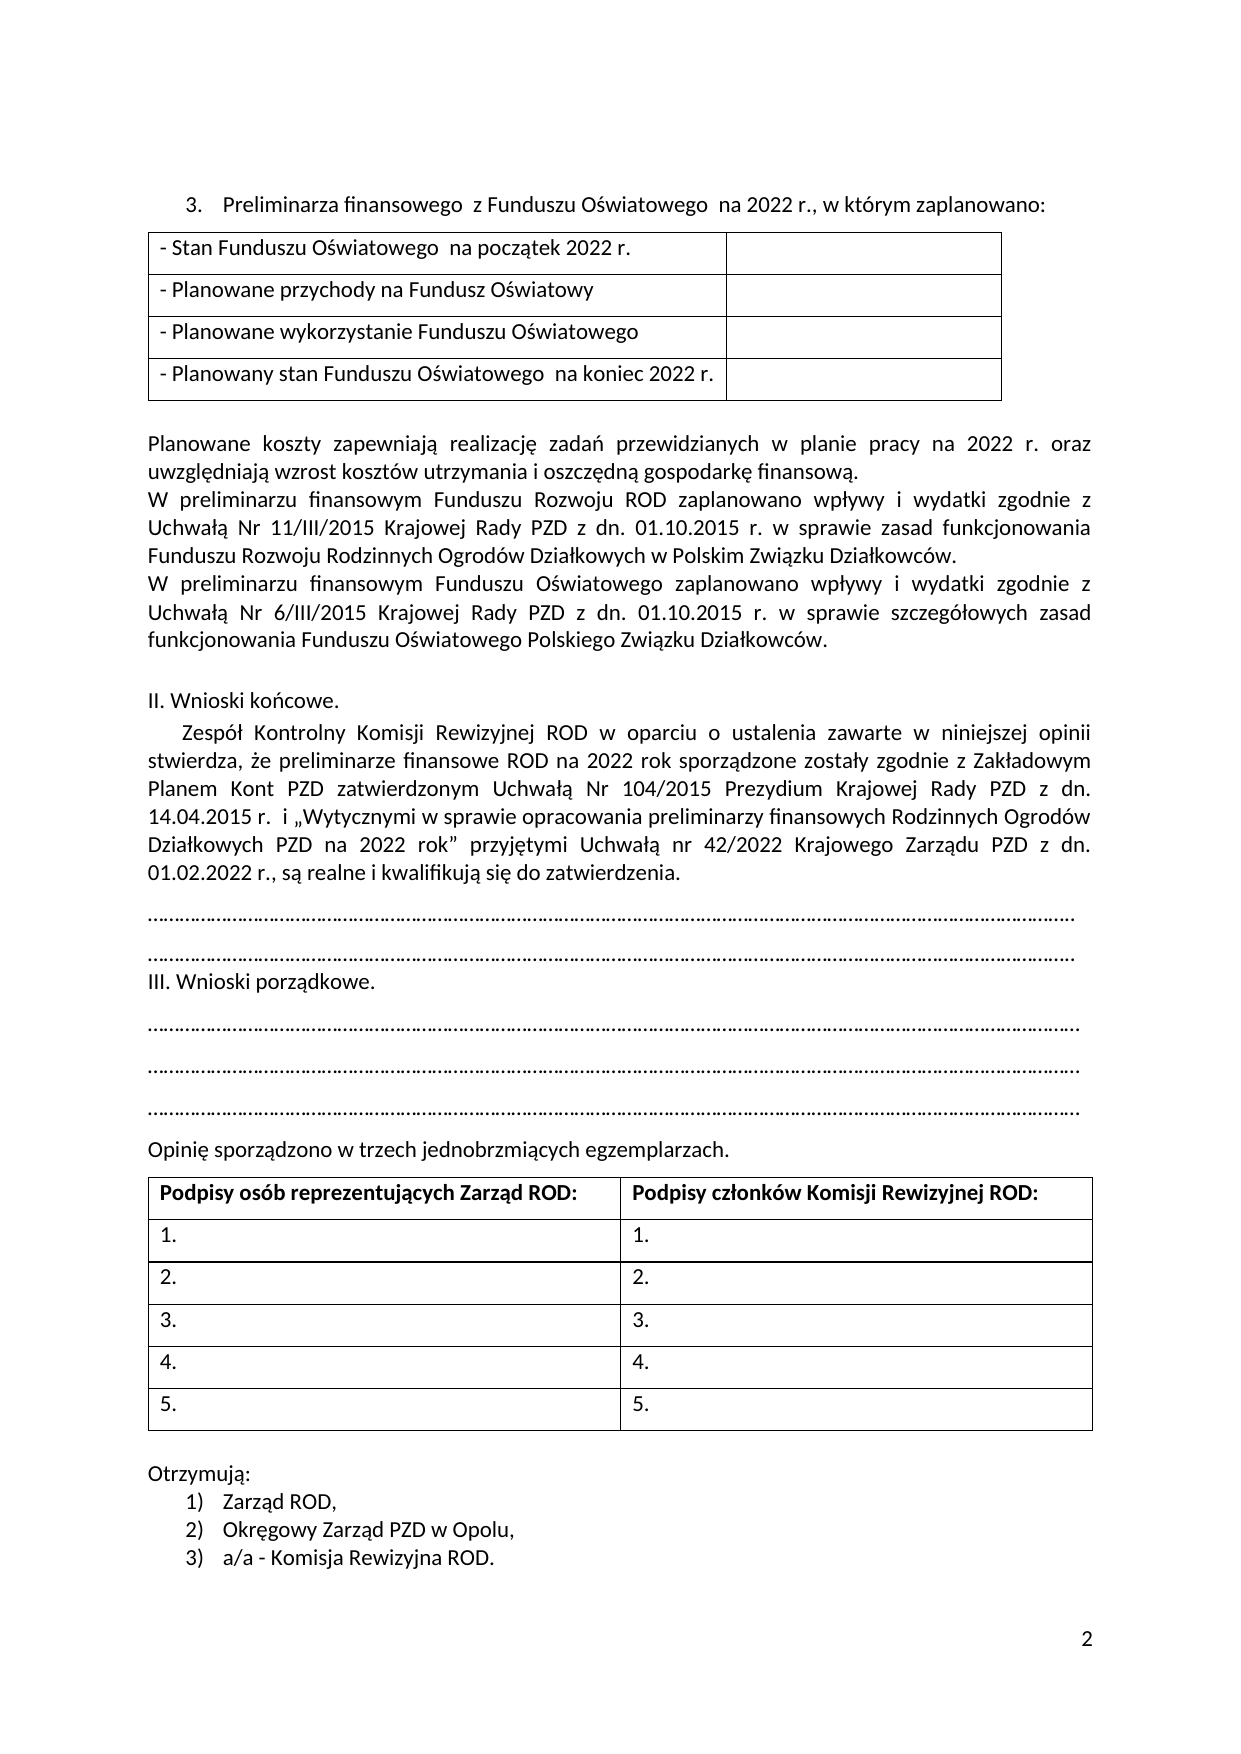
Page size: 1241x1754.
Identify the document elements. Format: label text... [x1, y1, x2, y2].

table_header [727, 233, 1001, 274]
table_cell 1. [621, 1220, 1092, 1261]
table_header Podpisy osób reprezentujących Zarząd ROD: [149, 1178, 620, 1219]
table_cell - Planowany stan Funduszu Oświatowego na koniec 2022 r. [149, 359, 726, 400]
table_header - Stan Funduszu Oświatowego na początek 2022 r. [149, 233, 726, 274]
table_cell [727, 275, 1001, 316]
table_cell 2. [149, 1263, 620, 1304]
table_cell 4. [621, 1347, 1092, 1388]
table_cell 1. [149, 1220, 620, 1261]
list Preliminarza finansowego z Funduszu Oświatowego na 2022 r., w którym zaplanowano: [185, 190, 1092, 218]
table_cell [727, 359, 1001, 400]
table_cell [727, 317, 1001, 358]
table_header Podpisy członków Komisji Rewizyjnej ROD: [621, 1178, 1092, 1219]
table_cell - Planowane przychody na Fundusz Oświatowy [149, 275, 726, 316]
text W preliminarzu finansowym Funduszu Oświatowego zaplanowano wpływy i wydatki zgodnie z Uchwałą Nr 6/III/2015 Krajowej Rady PZD z dn. 01.10.2015 r. w sprawie szczegółowych zasad funkcjonowania Funduszu Oświatowego Polskiego Związku Działkowców. [148, 569, 1092, 654]
text II. Wnioski końcowe. [148, 686, 1092, 714]
text Zespół Kontrolny Komisji Rewizyjnej ROD w oparciu o ustalenia zawarte w niniejszej opinii stwierdza, że preliminarze finansowe ROD na 2022 rok sporządzone zostały zgodnie z Zakładowym Planem Kont PZD zatwierdzonym Uchwałą Nr 104/2015 Prezydium Krajowej Rady PZD z dn. 14.04.2015 r. i „Wytycznymi w sprawie opracowania preliminarzy finansowych Rodzinnych Ogrodów Działkowych PZD na 2022 rok” przyjętymi Uchwałą nr 42/2022 Krajowego Zarządu PZD z dn. 01.02.2022 r., są realne i kwalifikują się do zatwierdzenia. [148, 718, 1092, 886]
table_cell 5. [621, 1389, 1092, 1430]
text Otrzymują: [148, 1459, 1092, 1487]
table_cell 4. [149, 1347, 620, 1388]
table_cell 3. [621, 1305, 1092, 1346]
text ………………………………………………………………………………………………………………………………………………………….. [148, 939, 1092, 967]
table_cell 2. [621, 1263, 1092, 1304]
text III. Wnioski porządkowe. [148, 967, 1092, 995]
list Okręgowy Zarząd PZD w Opolu, [185, 1515, 1092, 1543]
list a/a - Komisja Rewizyjna ROD. [185, 1543, 1092, 1571]
text W preliminarzu finansowym Funduszu Rozwoju ROD zaplanowano wpływy i wydatki zgodnie z Uchwałą Nr 11/III/2015 Krajowej Rady PZD z dn. 01.10.2015 r. w sprawie zasad funkcjonowania Funduszu Rozwoju Rodzinnych Ogrodów Działkowych w Polskim Związku Działkowców. [148, 486, 1092, 569]
list Zarząd ROD, [185, 1487, 1092, 1515]
text ………………………………………………………………………………………………………………………………………………………………………………………………………………………………………………………………………………………………………………………… [148, 1009, 1092, 1079]
text …………………………………………………………………………………………………………………………………………………………… [148, 1093, 1092, 1121]
text Opinię sporządzono w trzech jednobrzmiących egzemplarzach. [148, 1135, 1092, 1163]
table_cell 3. [149, 1305, 620, 1346]
table_cell - Planowane wykorzystanie Funduszu Oświatowego [149, 317, 726, 358]
text Planowane koszty zapewniają realizację zadań przewidzianych w planie pracy na 2022 r. oraz uwzględniają wzrost kosztów utrzymania i oszczędną gospodarkę finansową. [148, 429, 1092, 486]
table_cell 5. [149, 1389, 620, 1430]
text ………………………………………………………………………………………………………………………………………………………….. [148, 899, 1092, 927]
